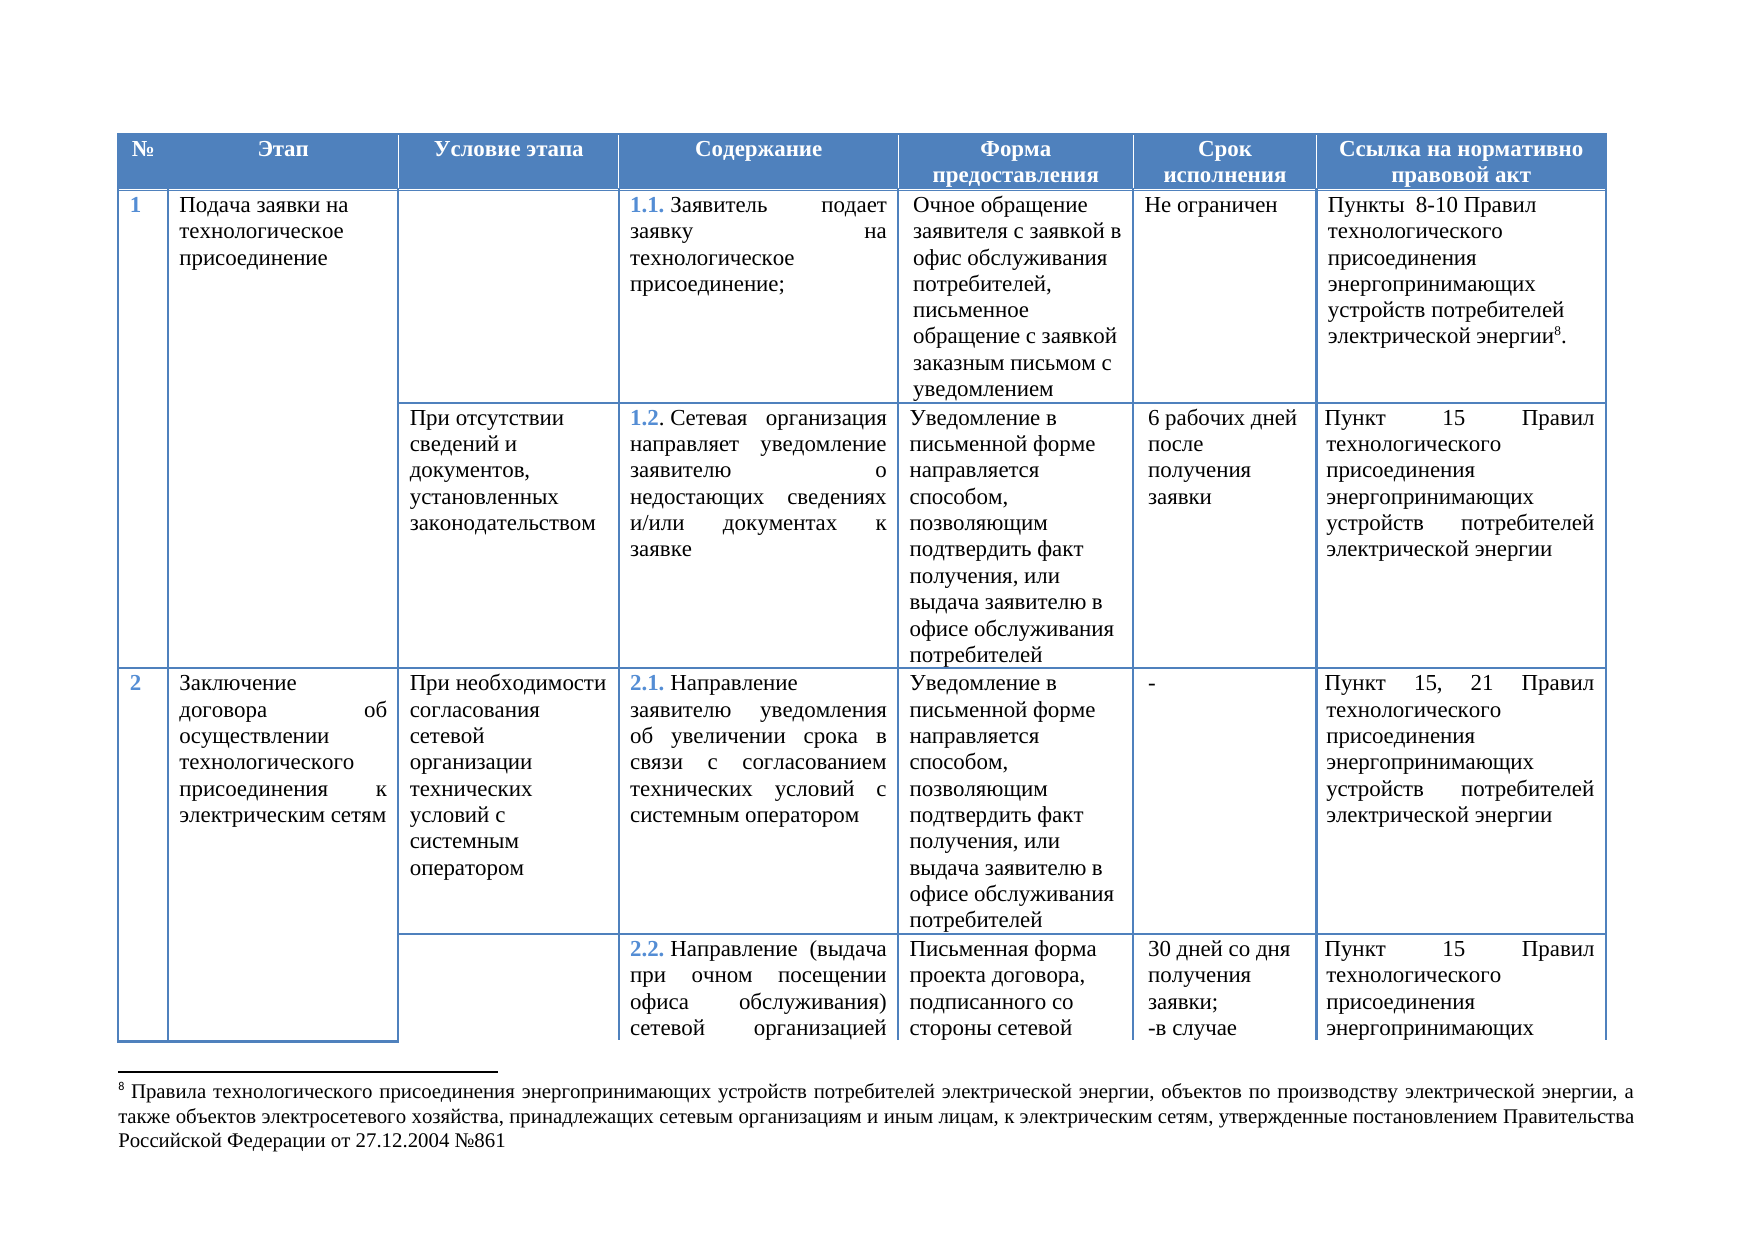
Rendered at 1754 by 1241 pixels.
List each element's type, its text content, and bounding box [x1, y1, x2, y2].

table_cell При отсутствии сведений и документов, установленных законодательством [399, 404, 618, 667]
table_cell Уведомление в письменной форме направляется способом, позволяющим подтвердить факт получения, или выдача заявителю в офисе обслуживания потребителей [899, 669, 1132, 933]
table_cell [399, 935, 618, 1040]
table_cell Заключение договора об осуществлении технологического присоединения к электрическим сетям [169, 669, 397, 1040]
table_cell Очное обращение заявителя с заявкой в офис обслуживания потребителей, письменное обращение с заявкой заказным письмом с уведомлением [899, 191, 1132, 402]
table_cell 2 [119, 669, 167, 1040]
table_cell - [1134, 669, 1315, 933]
table_cell 1.1. Заявитель подает заявку на технологическое присоединение; [620, 191, 897, 402]
table_header Содержание [619, 135, 898, 188]
table_cell 1.2. Сетевая организация направляет уведомление заявителю о недостающих сведениях и/или документах к заявке [620, 404, 897, 667]
table_cell Не ограничен [1134, 191, 1315, 402]
table_header № [119, 135, 167, 188]
table_cell 2.1. Направление заявителю уведомления об увеличении срока в связи с согласованием технических условий с системным оператором [620, 669, 897, 933]
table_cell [620, 935, 897, 1040]
table_cell Пункт 15 Правил технологического присоединения энергопринимающих устройств потребителей электрической энергии [1318, 404, 1605, 667]
table_cell Пункт 15, 21 Правил технологического присоединения энергопринимающих устройств потребителей электрической энергии [1318, 669, 1605, 933]
table_cell Пункты 8-10 Правил технологического присоединения энергопринимающих устройств потребителей электрической энергии. [1318, 191, 1605, 402]
table_header Условие этапа [399, 135, 618, 188]
table_header Срок исполнения [1134, 135, 1316, 188]
table_cell 1 [119, 191, 167, 667]
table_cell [1134, 935, 1315, 1040]
table_cell При необходимости согласования сетевой организации технических условий с системным оператором [399, 669, 618, 933]
table_cell Уведомление в письменной форме направляется способом, позволяющим подтвердить факт получения, или выдача заявителю в офисе обслуживания потребителей [899, 404, 1132, 667]
table_cell [399, 191, 618, 402]
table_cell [899, 935, 1132, 1040]
table_cell 6 рабочих дней после получения заявки [1134, 404, 1315, 667]
table_header Этап [169, 135, 398, 188]
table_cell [1318, 935, 1605, 1040]
table_header Ссылка на нормативно правовой акт [1317, 135, 1605, 188]
table_cell Подача заявки на технологическое присоединение [169, 191, 397, 667]
table_header Форма предоставления [899, 135, 1133, 188]
